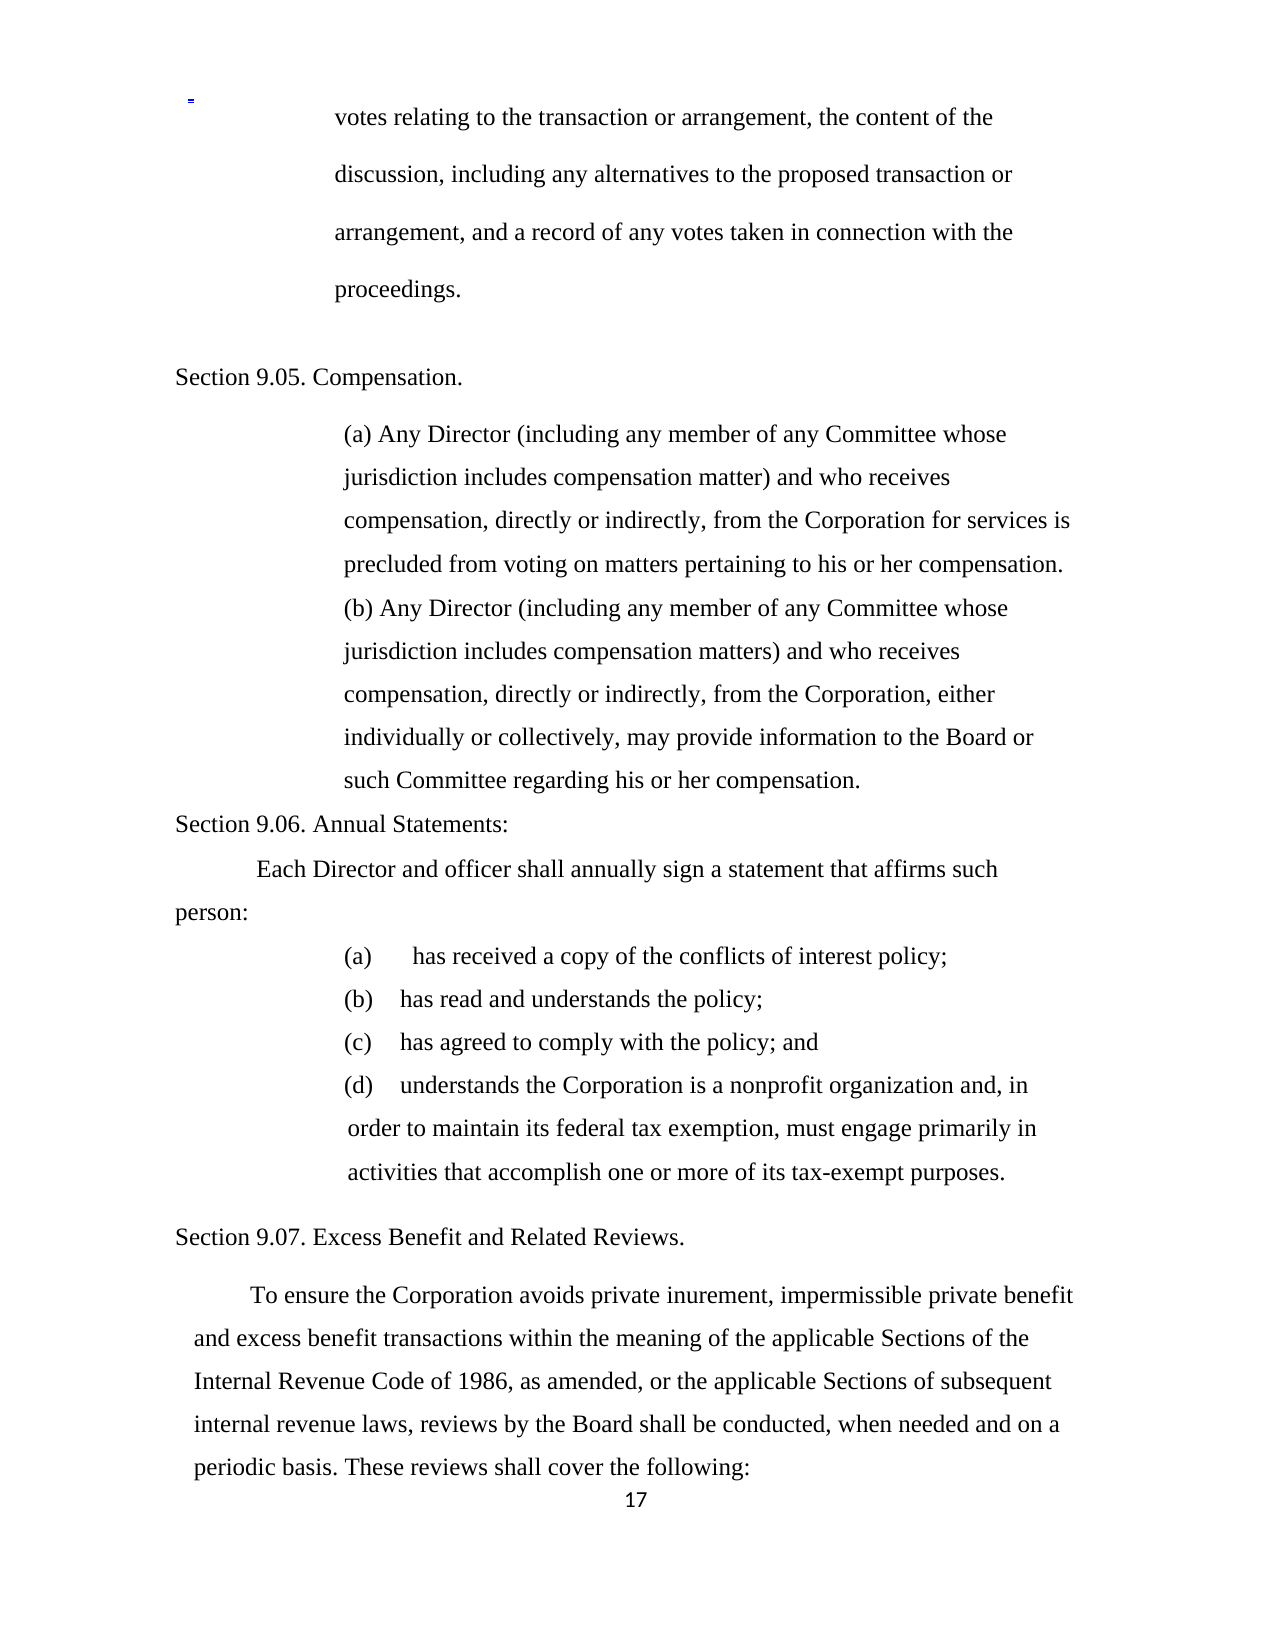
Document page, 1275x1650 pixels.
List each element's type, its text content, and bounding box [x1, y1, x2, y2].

text Section 9.05. Compensation. [175, 362, 1096, 391]
list has received a copy of the conflicts of interest policy; [344, 941, 1096, 970]
list has agreed to comply with the policy; and [344, 1027, 1096, 1056]
list understands the Corporation is a nonprofit organization and, in order to maintain its federal tax exemption, must engage primarily in activities that accomplish one or more of its tax-exempt purposes. [344, 1070, 1075, 1185]
text (a) Any Director (including any member of any Committee whose jurisdiction includes compensation matter) and who receives compensation, directly or indirectly, from the Corporation for services is precluded from voting on matters pertaining to his or her compensation. [344, 419, 1096, 577]
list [334, 102, 1075, 303]
text To ensure the Corporation avoids private inurement, impermissible private benefit and excess benefit transactions within the meaning of the applicable Sections of the Internal Revenue Code of 1986, as amended, or the applicable Sections of subsequent internal revenue laws, reviews by the Board shall be conducted, when needed and on a periodic basis. These reviews shall cover the following: [194, 1280, 1075, 1481]
text (b) Any Director (including any member of any Committee whose jurisdiction includes compensation matters) and who receives compensation, directly or indirectly, from the Corporation, either individually or collectively, may provide information to the Board or such Committee regarding his or her compensation. [344, 593, 1073, 794]
text Each Director and officer shall annually sign a statement that affirms such person: [175, 854, 1074, 926]
text Section 9.06. Annual Statements: [175, 809, 1051, 838]
text Section 9.07. Excess Benefit and Related Reviews. [175, 1222, 1075, 1251]
list has read and understands the policy; [344, 984, 1096, 1013]
